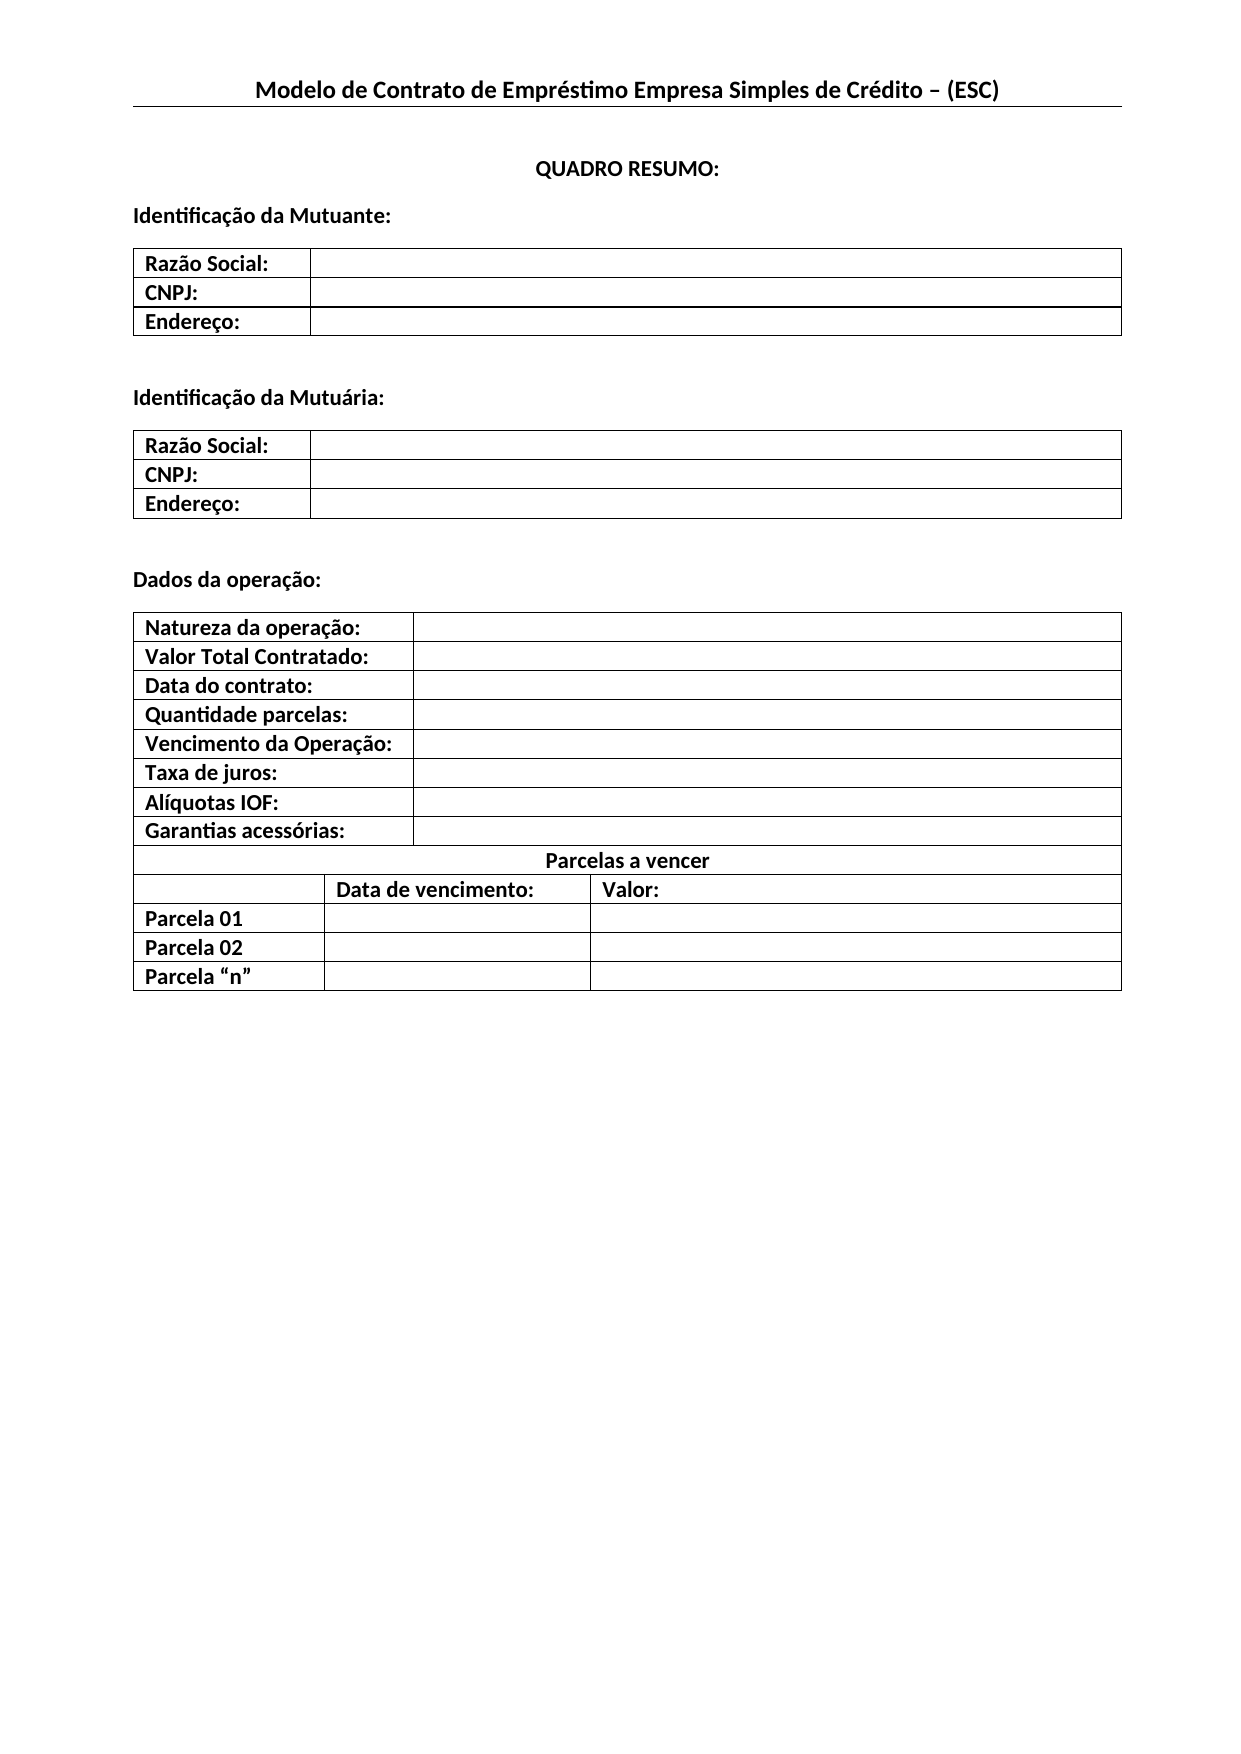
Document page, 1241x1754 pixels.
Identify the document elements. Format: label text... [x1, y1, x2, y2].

table_cell [414, 817, 1121, 845]
table_cell Data de vencimento: [325, 875, 590, 903]
table_cell [134, 875, 324, 903]
table_cell [414, 671, 1121, 699]
table_cell Parcela 01 [134, 904, 324, 932]
table_cell [414, 759, 1121, 787]
table_cell Taxa de juros: [134, 759, 413, 787]
table_cell Valor: [591, 875, 1121, 903]
table_cell [311, 308, 1121, 335]
table_cell [591, 904, 1121, 932]
table_cell [414, 642, 1121, 670]
table_cell [311, 489, 1121, 517]
table_header [311, 431, 1121, 459]
text Identificação da Mutuária: [133, 383, 1122, 411]
table_cell Data do contrato: [134, 671, 413, 699]
text Dados da operação: [133, 565, 1122, 593]
table_cell [311, 278, 1121, 306]
table_cell CNPJ: [134, 460, 310, 488]
table_header [311, 249, 1121, 277]
table_cell Parcela “n” [134, 962, 324, 990]
table_cell [325, 933, 590, 961]
table_header Natureza da operação: [134, 613, 413, 641]
table_cell Endereço: [134, 489, 310, 517]
text Identificação da Mutuante: [133, 201, 1122, 229]
table_cell [325, 962, 590, 990]
table_cell Parcela 02 [134, 933, 324, 961]
table_cell Parcelas a vencer [134, 846, 1121, 874]
table_cell [311, 460, 1121, 488]
table_cell Vencimento da Operação: [134, 730, 413, 757]
table_cell CNPJ: [134, 278, 310, 306]
table_cell [414, 730, 1121, 757]
table_cell Alíquotas IOF: [134, 788, 413, 816]
table_cell [591, 962, 1121, 990]
table_cell Valor Total Contratado: [134, 642, 413, 670]
table_cell [591, 933, 1121, 961]
table_header [414, 613, 1121, 641]
table_header Razão Social: [134, 249, 310, 277]
table_cell [414, 700, 1121, 728]
table_header Razão Social: [134, 431, 310, 459]
table_cell [414, 788, 1121, 816]
table_cell Endereço: [134, 308, 310, 335]
table_cell [325, 904, 590, 932]
table_cell Garantias acessórias: [134, 817, 413, 845]
table_cell Quantidade parcelas: [134, 700, 413, 728]
text QUADRO RESUMO: [133, 154, 1122, 182]
